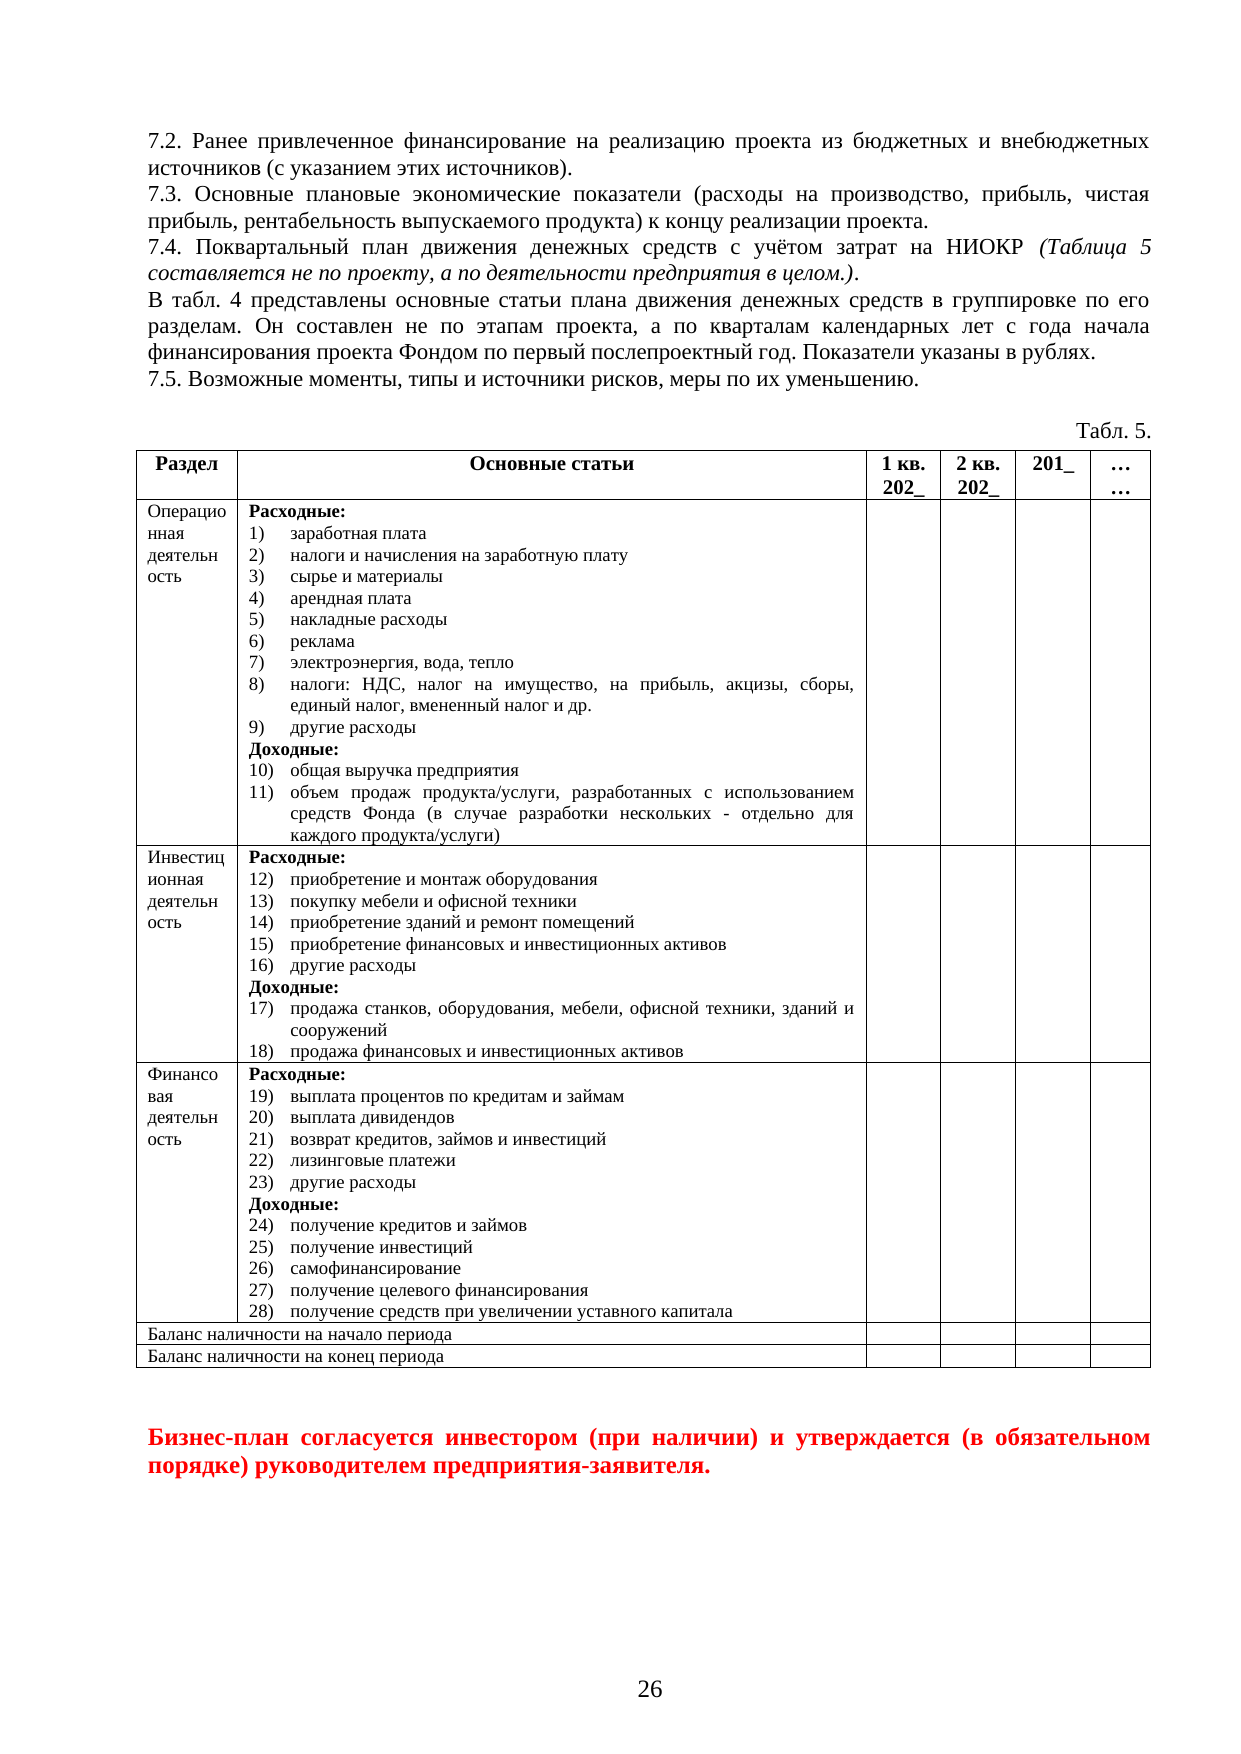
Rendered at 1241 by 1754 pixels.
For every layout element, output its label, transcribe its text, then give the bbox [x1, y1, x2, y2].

table_cell [1016, 1323, 1090, 1344]
table_cell [867, 500, 940, 845]
table_cell [867, 1345, 940, 1367]
text 7.5. Возможные моменты, типы и источники рисков, меры по их уменьшению. [148, 365, 1152, 391]
table_cell [941, 846, 1015, 1062]
table_cell Финансовая деятельность [137, 1063, 237, 1322]
table_cell [867, 1323, 940, 1344]
table_cell Баланс наличности на начало периода [137, 1323, 866, 1344]
table_header 201_ [1016, 451, 1090, 499]
table_cell [941, 500, 1015, 845]
text Табл. 5. [148, 417, 1152, 444]
table_cell [1091, 1345, 1150, 1367]
text 7.2. Ранее привлеченное финансирование на реализацию проекта из бюджетных и внебюджетных источников (с указанием этих источников). [148, 128, 1152, 180]
table_cell [941, 1323, 1015, 1344]
text В табл. 4 представлены основные статьи плана движения денежных средств в группировке по его разделам. Он составлен не по этапам проекта, а по кварталам календарных лет с года начала финансирования проекта Фондом по первый послепроектный год. Показатели указаны в рублях. [148, 286, 1152, 365]
table_cell [941, 1345, 1015, 1367]
table_cell Расходные: приобретение и монтаж оборудования покупку мебели и офисной техники приобретение зданий и ремонт помещений приобретение финансовых и инвестиционных активов другие расходы Доходные: продажа станков, оборудования, мебели, офисной техники, зданий и сооружений продажа финансовых и инвестиционных активов [238, 846, 866, 1062]
text Бизнес-план согласуется инвестором (при наличии) и утверждается (в обязательном порядке) руководителем предприятия-заявителя. [148, 1422, 1152, 1479]
text 7.3. Основные плановые экономические показатели (расходы на производство, прибыль, чистая прибыль, рентабельность выпускаемого продукта) к концу реализации проекта. [148, 180, 1152, 233]
table_cell [1091, 846, 1150, 1062]
table_cell [1016, 1345, 1090, 1367]
table_cell Инвестиционная деятельность [137, 846, 237, 1062]
table_cell Расходные: выплата процентов по кредитам и займам выплата дивидендов возврат кредитов, займов и инвестиций лизинговые платежи другие расходы Доходные: получение кредитов и займов получение инвестиций самофинансирование получение целевого финансирования получение средств при увеличении уставного капитала [238, 1063, 866, 1322]
table_cell [1091, 1323, 1150, 1344]
table_cell [1091, 500, 1150, 845]
table_cell [1016, 846, 1090, 1062]
table_header …… [1091, 451, 1150, 499]
table_header 1 кв. 202_ [867, 451, 940, 499]
table_cell [1016, 1063, 1090, 1322]
table_cell [867, 846, 940, 1062]
table_cell [941, 1063, 1015, 1322]
table_cell [1091, 1063, 1150, 1322]
table_header 2 кв. 202_ [941, 451, 1015, 499]
table_cell [867, 1063, 940, 1322]
table_header Основные статьи [238, 451, 866, 499]
table_cell Баланс наличности на конец периода [137, 1345, 866, 1367]
table_cell Операционная деятельность [137, 500, 237, 845]
table_cell Расходные: заработная плата налоги и начисления на заработную плату сырье и материалы арендная плата накладные расходы реклама электроэнергия, вода, тепло налоги: НДС, налог на имущество, на прибыль, акцизы, сборы, единый налог, вмененный налог и др. другие расходы Доходные: общая выручка предприятия объем продаж продукта/услуги, разработанных с использованием средств Фонда (в случае разработки нескольких - отдельно для каждого продукта/услуги) [238, 500, 866, 845]
table_cell [1016, 500, 1090, 845]
table_header Раздел [137, 451, 237, 499]
text 7.4. Поквартальный план движения денежных средств с учётом затрат на НИОКР (Таблица 5 составляется не по проекту, а по деятельности предприятия в целом.). [148, 233, 1152, 286]
